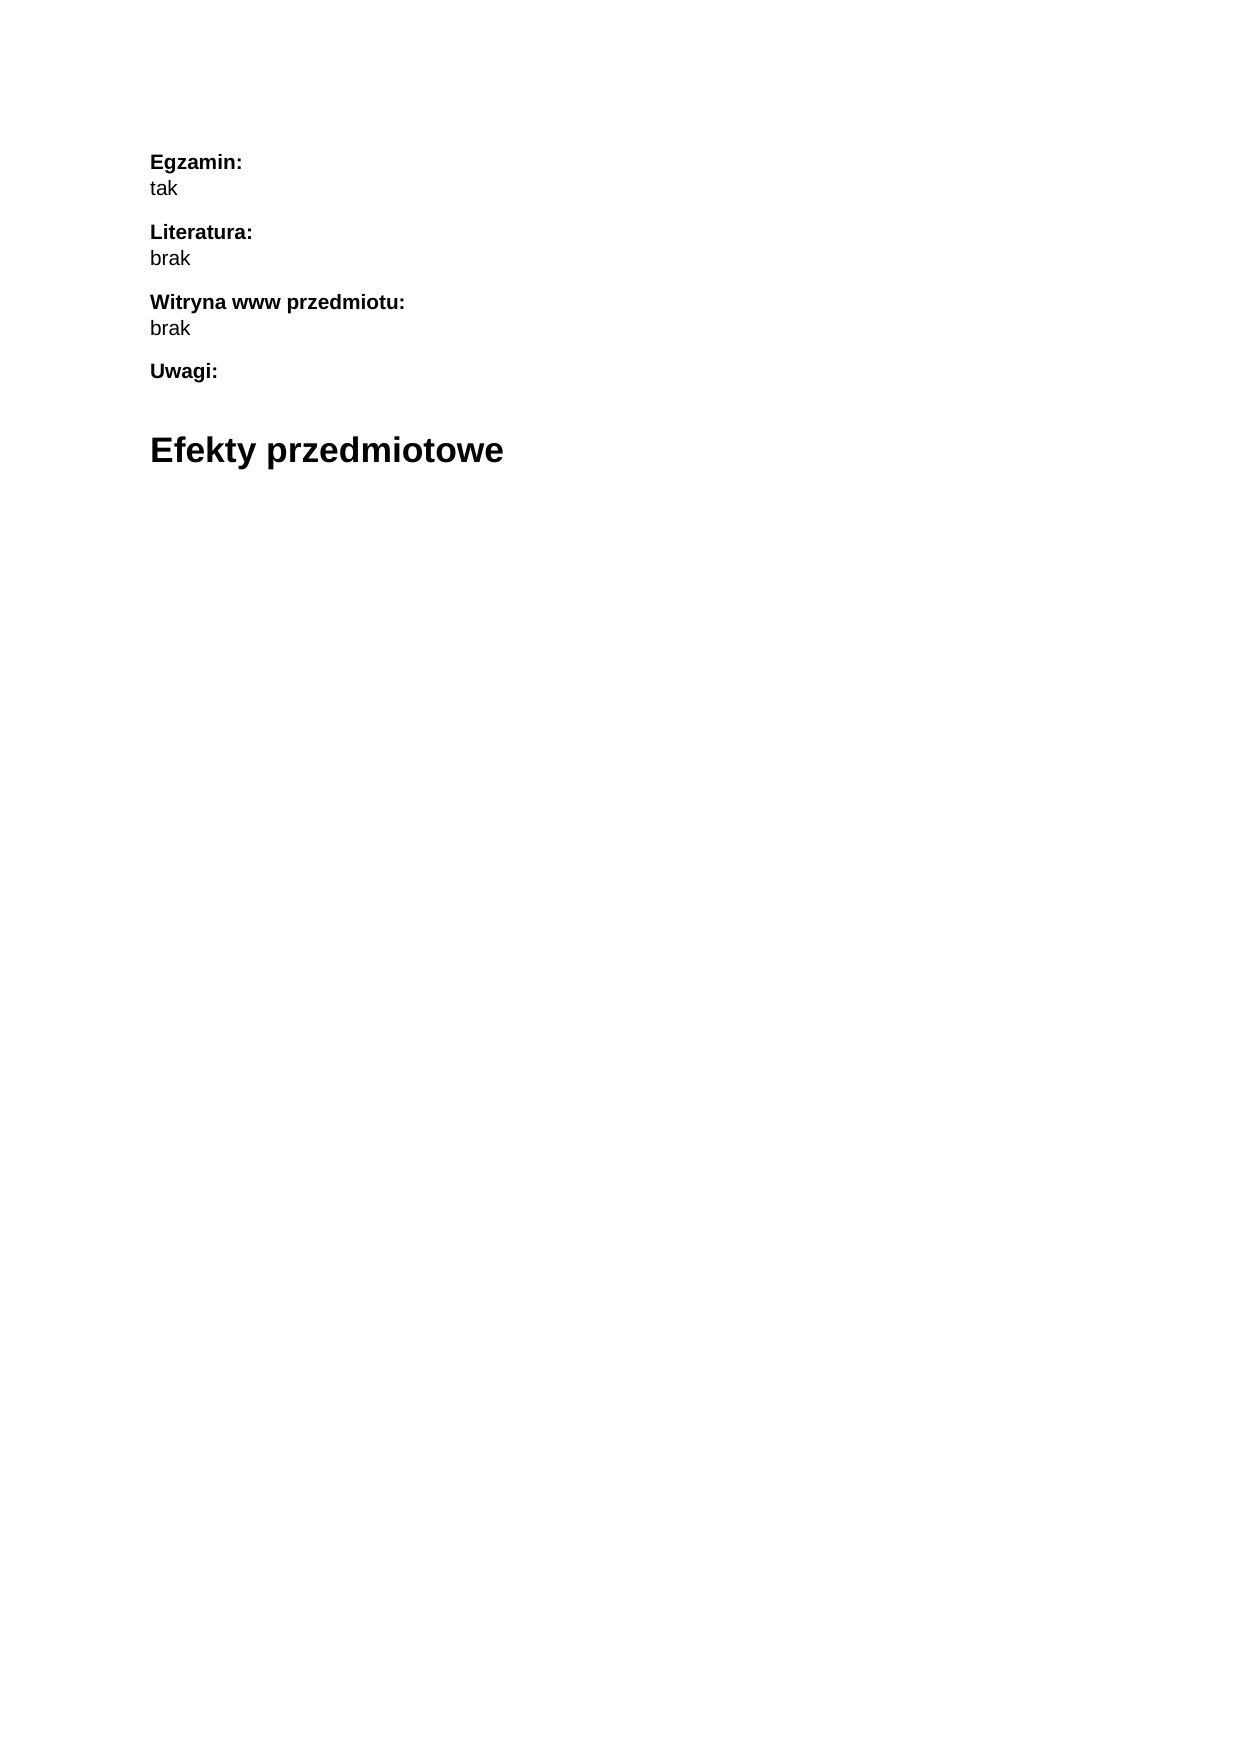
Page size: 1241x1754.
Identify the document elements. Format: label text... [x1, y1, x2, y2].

text tak [150, 176, 1090, 200]
text Witryna www przedmiotu: [150, 289, 1090, 313]
text brak [150, 246, 1090, 270]
text Egzamin: [150, 150, 1090, 174]
text brak [150, 316, 1090, 339]
subtitle Efekty przedmiotowe [150, 429, 1090, 470]
text Literatura: [150, 220, 1090, 244]
text Uwagi: [150, 359, 1090, 383]
